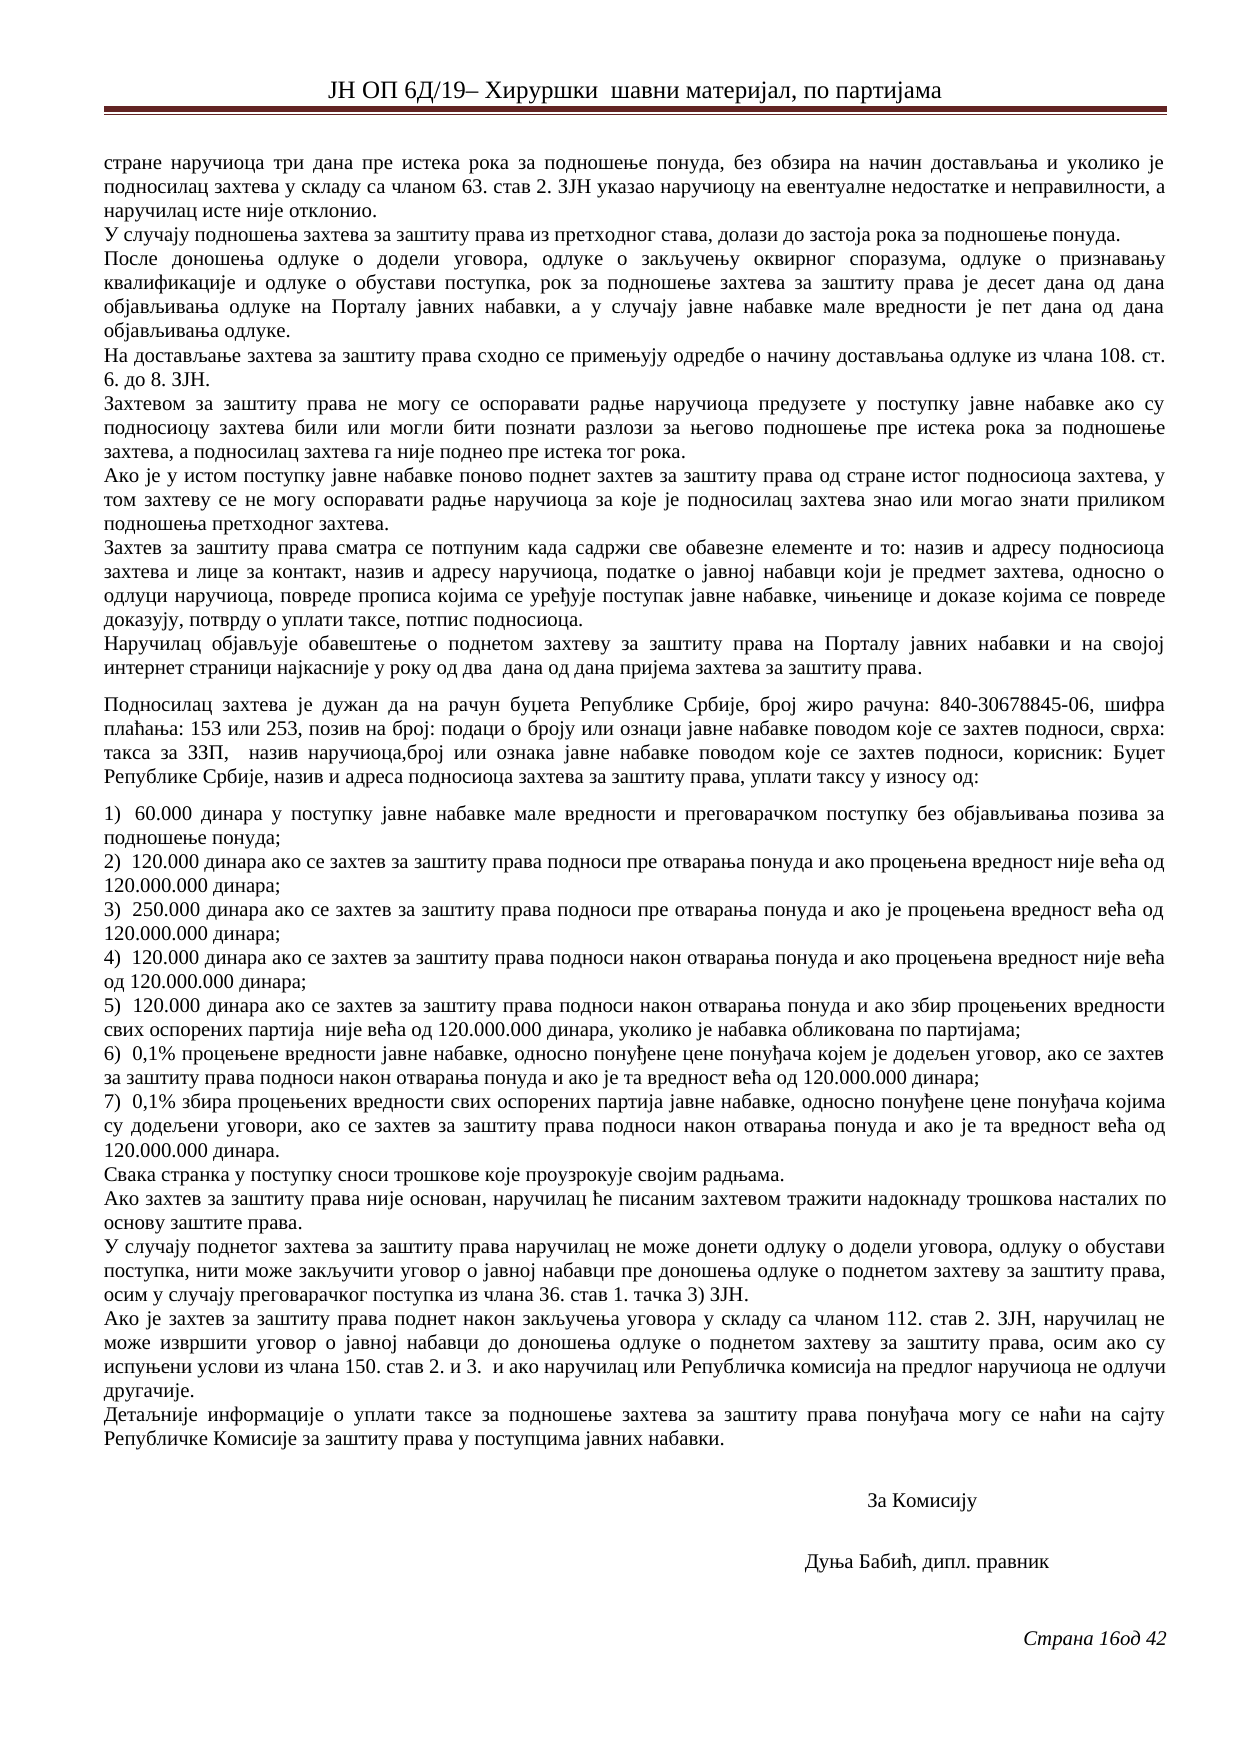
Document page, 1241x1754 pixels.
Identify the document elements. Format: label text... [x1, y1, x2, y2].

text 3) 250.000 динара ако се захтев за заштиту права подноси пре отварања понуда и ако је процењена вредност већа од 120.000.000 динара; [103, 897, 1167, 945]
text Захтев за заштиту права сматра се потпуним када садржи све обавезне елементе и то: назив и адресу подносиоца захтева и лице за контакт, назив и адресу наручиоца, податке о јавној набавци који је предмет захтева, односно о одлуци наручиоца, повреде прописа којима се уређује поступак јавне набавке, чињенице и доказе којима се повреде доказују, потврду о уплати таксе, потпис подносиоца. [103, 535, 1167, 631]
text Дуња Бабић, дипл. правник [778, 1549, 1167, 1573]
text 2) 120.000 динара ако се захтев за заштиту права подноси пре отварања понуда и ако процењена вредност није већа од 120.000.000 динара; [103, 849, 1167, 897]
text 6) 0,1% процењене вредности јавне набавке, односно понуђене цене понуђача којем је додељен уговор, ако се захтев за заштиту права подноси након отварања понуда и ако је та вредност већа од 120.000.000 динара; [103, 1041, 1167, 1089]
text Наручилац објављује обавештење о поднетом захтеву за заштиту права на Порталу јавних набавки и на својој интернет страници најкасније у року од два дана од дана пријема захтева за заштиту права. [103, 631, 1167, 679]
text 7) 0,1% збира процењених вредности свих оспорених партија јавне набавке, односно понуђене цене понуђача којима су додељени уговори, ако се захтев за заштиту права подноси након отварања понуда и ако је та вредност већа од 120.000.000 динара. [103, 1089, 1167, 1162]
text Детаљније информације о уплати таксе за подношење захтева за заштиту права понуђача могу се наћи на сајту Републичке Комисије за заштиту права у поступцима јавних набавки. [103, 1402, 1167, 1450]
text На достављање захтева за заштиту права сходно се примењују одредбе о начину достављања одлуке из члана 108. ст. 6. до 8. ЗЈН. [103, 342, 1167, 391]
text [103, 150, 1167, 222]
text У случају подношења захтева за заштиту права из претходног става, долази до застоја рока за подношење понуда. [103, 222, 1167, 246]
text 1) 60.000 динара у поступку јавне набавке мале вредности и преговарачком поступку без објављивања позива за подношење понуда; [103, 801, 1167, 849]
text У случају поднетог захтева за заштиту права наручилац не може донети одлуку о додели уговора, одлуку о обустави поступка, нити може закључити уговор о јавној набавци пре доношења одлуке о поднетом захтеву за заштиту права, осим у случају преговарачког поступка из члана 36. став 1. тачка 3) ЗЈН. [103, 1234, 1167, 1306]
text Ако је захтев за заштиту права поднет након закључења уговора у складу са чланом 112. став 2. ЗЈН, наручилац не може извршити уговор о јавној набавци до доношења одлуке о поднетом захтеву за заштиту права, осим ако су испуњени услови из члана 150. став 2. и 3. и ако наручилац или Републичка комисија на предлог наручиоца не одлучи другачије. [103, 1306, 1167, 1402]
text За Комисију [778, 1488, 1167, 1512]
text Свака странка у поступку сноси трошкове које проузрокује својим радњама. [103, 1162, 1167, 1186]
text После доношења одлуке о додели уговора, одлуке о закључењу оквирног споразума, одлуке о признавању квалификације и одлуке о обустави поступка, рок за подношење захтева за заштиту права је десет дана од дана објављивања одлуке на Порталу јавних набавки, а у случају јавне набавке мале вредности је пет дана од дана објављивања одлуке. [103, 246, 1167, 342]
text Ако је у истом поступку јавне набавке поново поднет захтев за заштиту права од стране истог подносиоца захтева, у том захтеву се не могу оспоравати радње наручиоца за које је подносилац захтева знао или могао знати приликом подношења претходног захтева. [103, 463, 1167, 535]
text 4) 120.000 динара ако се захтев за заштиту права подноси након отварања понуда и ако процењена вредност није већа од 120.000.000 динара; [103, 945, 1167, 993]
text Ако захтев за заштиту права није основан, наручилац ће писаним захтевом тражити надокнаду трошкова насталих по основу заштите права. [103, 1186, 1167, 1234]
text 5) 120.000 динара ако се захтев за заштиту права подноси након отварања понуда и ако збир процењених вредности свих оспорених партија није већа од 120.000.000 динара, уколико је набавка обликована по партијама; [103, 993, 1167, 1041]
text Подносилац захтева је дужан да на рачун буџета Републике Србије, број жиро рачуна: 840-30678845-06, шифра плаћања: 153 или 253, позив на број: подаци о броју или ознаци јавне набавке поводом које се захтев подноси, сврха: такса за ЗЗП, назив наручиоца,број или ознака јавне набавке поводом које се захтев подноси, корисник: Буџет Републике Србије, назив и адреса подносиоца захтева за заштиту права, уплати таксу у износу oд: [103, 692, 1167, 788]
text Захтевом за заштиту права не могу се оспоравати радње наручиоца предузете у поступку јавне набавке ако су подносиоцу захтева били или могли бити познати разлози за његово подношење пре истека рока за подношење захтева, а подносилац захтева га није поднео пре истека тог рока. [103, 391, 1167, 463]
